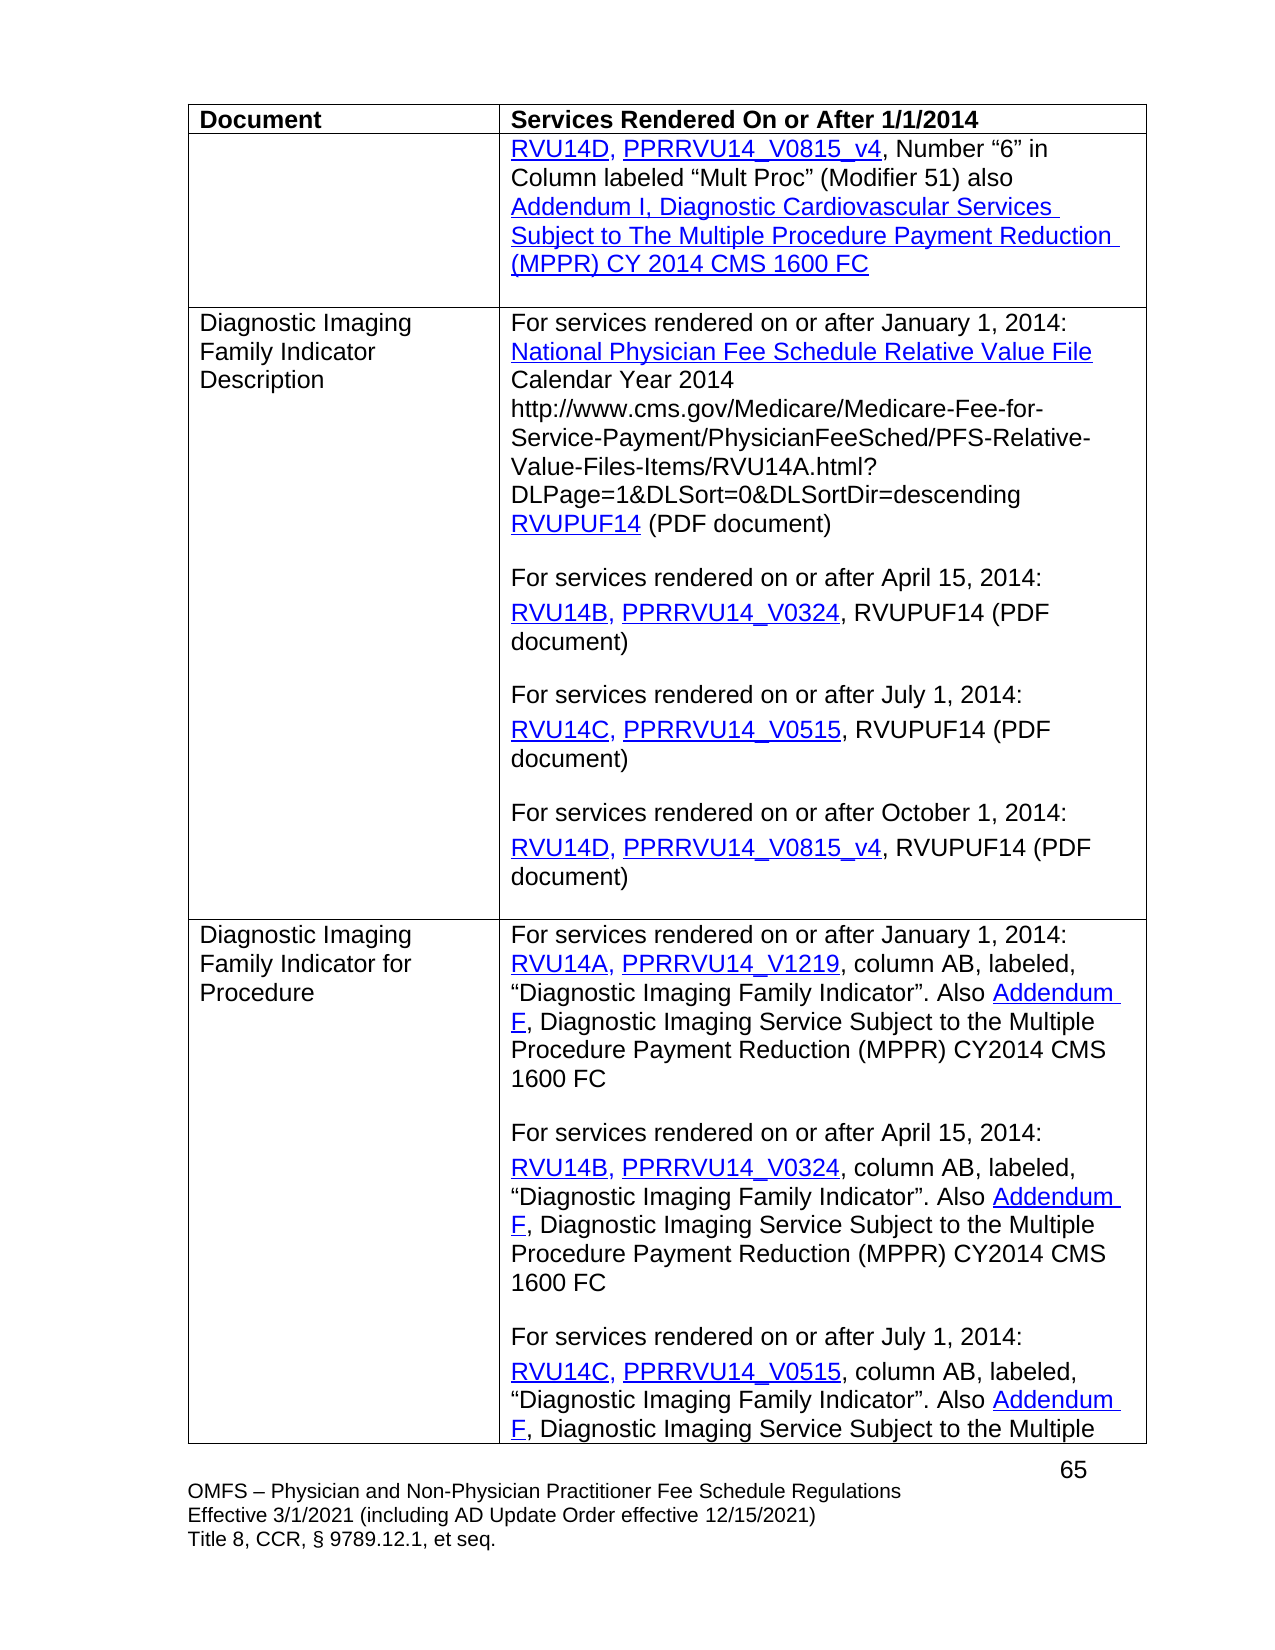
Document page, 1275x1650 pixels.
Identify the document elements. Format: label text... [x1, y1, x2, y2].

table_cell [500, 920, 1146, 1443]
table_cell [189, 920, 499, 1443]
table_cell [500, 134, 1146, 307]
table_cell Diagnostic Imaging Family Indicator Description [189, 308, 499, 919]
table_header Services Rendered On or After 1/1/2014 [500, 105, 1146, 133]
table_cell For services rendered on or after January 1, 2014: National Physician Fee Schedule Relative Value File Calendar Year 2014 http://www.cms.gov/Medicare/Medicare-Fee-for-Service-Payment/PhysicianFeeSched/PFS-Relative-Value-Files-Items/RVU14A.html?DLPage=1&DLSort=0&DLSortDir=descending RVUPUF14 (PDF document) For services rendered on or after April 15, 2014: RVU14B, PPRRVU14_V0324, RVUPUF14 (PDF document) For services rendered on or after July 1, 2014: RVU14C, PPRRVU14_V0515, RVUPUF14 (PDF document) For services rendered on or after October 1, 2014: RVU14D, PPRRVU14_V0815_v4, RVUPUF14 (PDF document) [500, 308, 1146, 919]
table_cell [189, 134, 499, 307]
table_header Document [189, 105, 499, 133]
